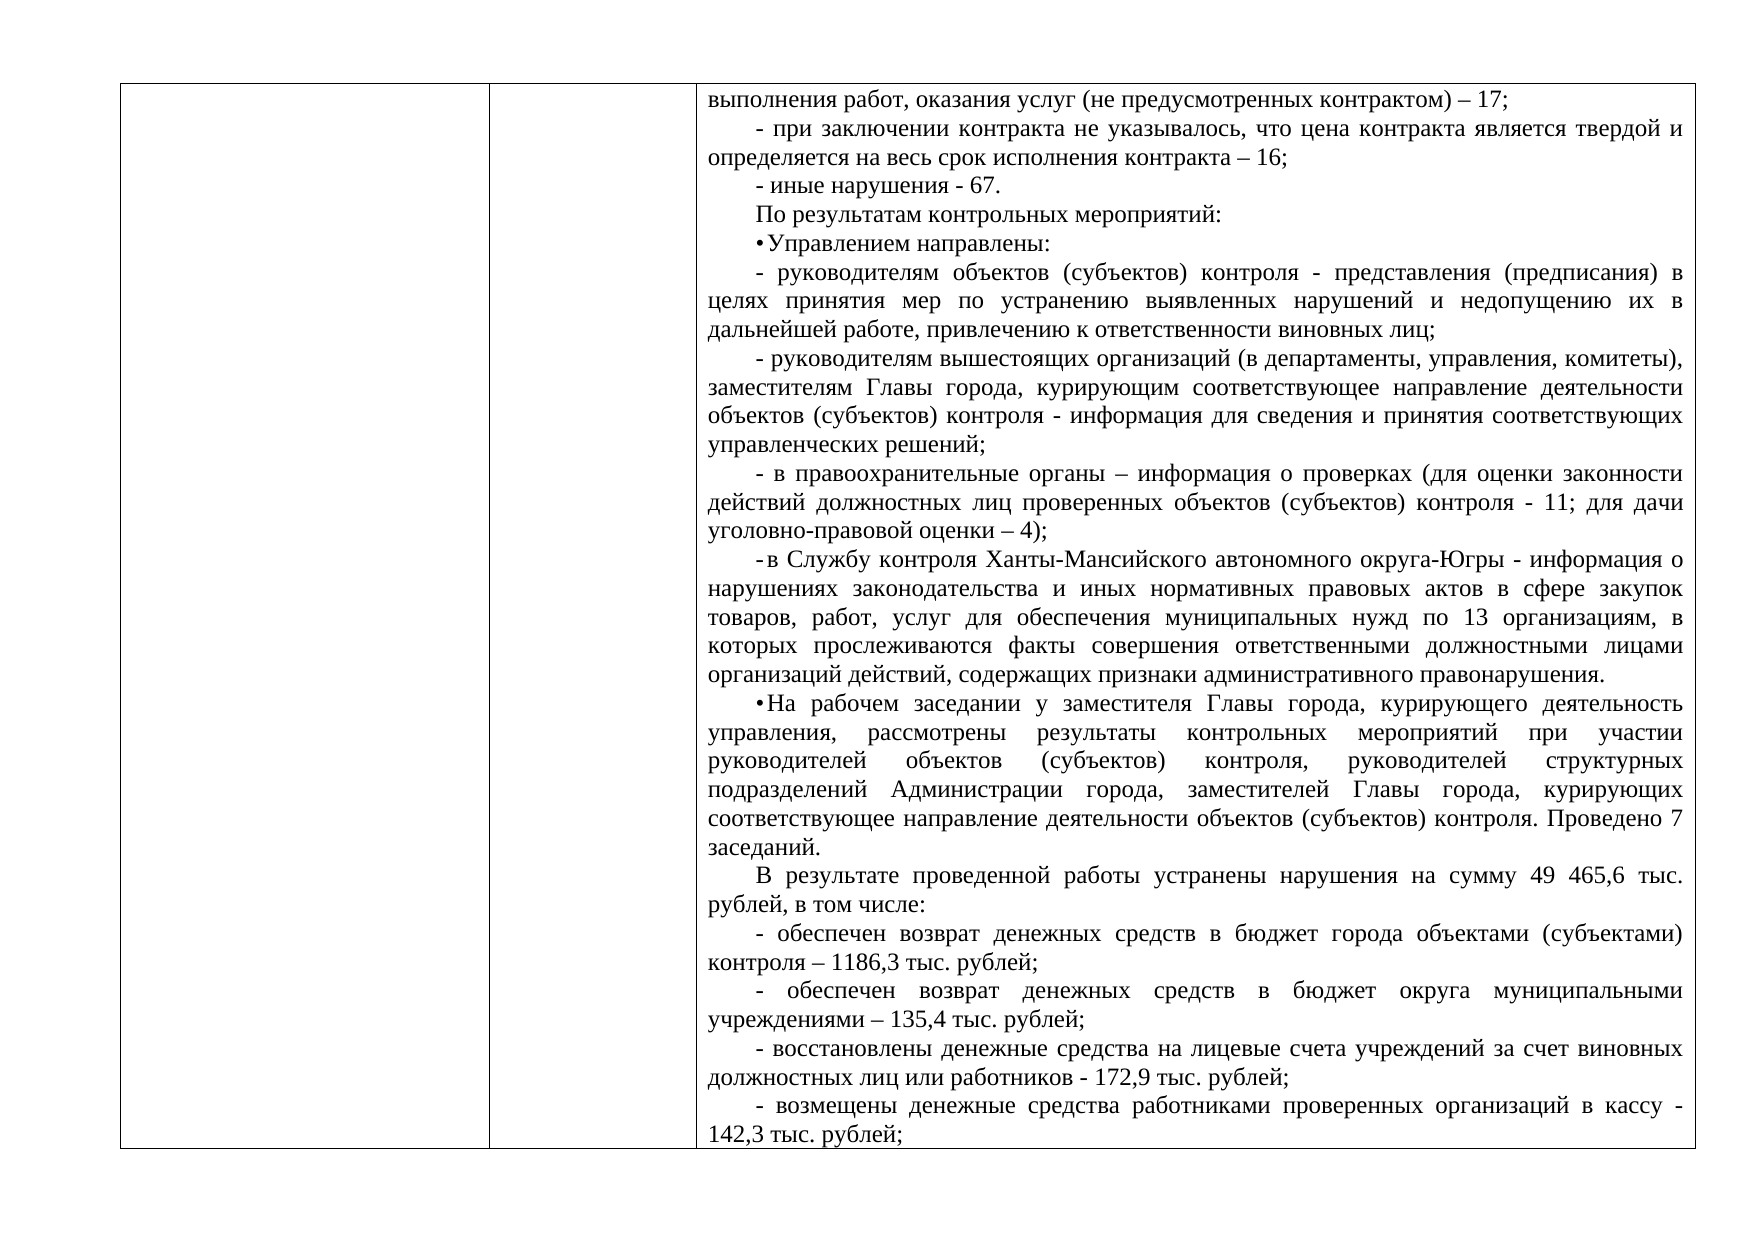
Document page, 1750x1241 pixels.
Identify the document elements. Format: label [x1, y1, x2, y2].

table_cell [490, 84, 696, 1148]
table_cell [697, 84, 1695, 1148]
table_cell [121, 84, 489, 1148]
